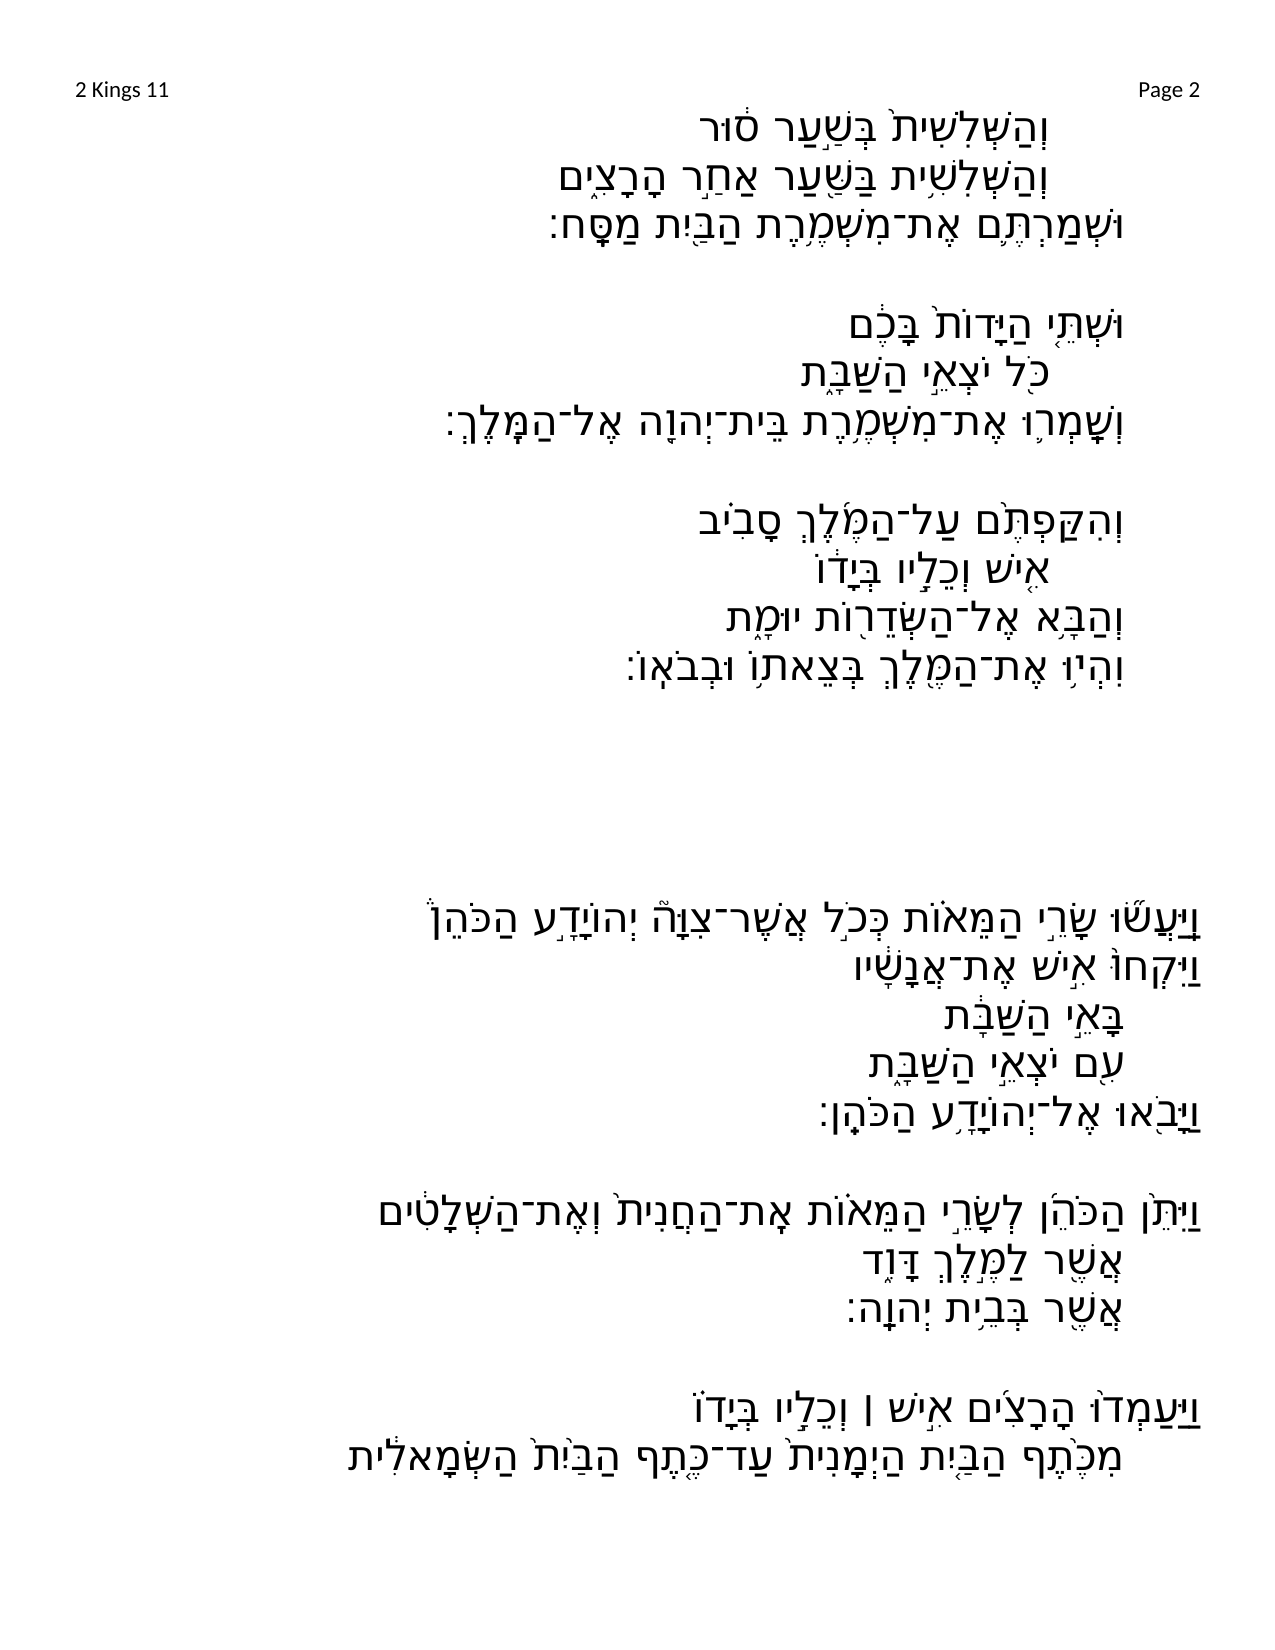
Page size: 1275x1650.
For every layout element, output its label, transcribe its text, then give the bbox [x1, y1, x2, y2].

text וְהִקַּפְתֶּ֨ם עַל־הַמֶּ֜לֶךְ סָבִ֗יב [75, 496, 1200, 544]
text מִכֶּ֨תֶף הַבַּ֤יִת הַיְמָנִית֙ עַד־כֶּ֤תֶף הַבַּ֙יִת֙ הַשְּׂמָאלִ֔ית [75, 1432, 1200, 1481]
text בָּאֵ֣י הַשַּׁבָּ֔ת [75, 991, 1200, 1039]
text וִהְי֥וּ אֶת־הַמֶּ֖לֶךְ בְּצֵאת֥וֹ וּבְבֹאֽוֹ׃ [75, 642, 1200, 690]
text אֲשֶׁ֖ר בְּבֵ֥ית יְהוָֽה׃ [75, 1284, 1200, 1333]
text אִ֚ישׁ וְכֵלָ֣יו בְּיָד֔וֹ [75, 544, 1200, 593]
text וְשָֽׁמְר֛וּ אֶת־מִשְׁמֶ֥רֶת בֵּית־יְהוָ֖ה אֶל־הַמֶּֽלֶךְ׃ [75, 397, 1200, 445]
text וּשְׁתֵּ֤י הַיָּדוֹת֙ בָּכֶ֔ם [75, 299, 1200, 348]
text וַיָּבֹ֖אוּ אֶל־יְהוֹיָדָ֥ע הַכֹּהֵֽן׃ [75, 1088, 1200, 1136]
text וַיַּעַמְד֨וּ הָרָצִ֜ים אִ֣ישׁ ׀ וְכֵלָ֣יו בְּיָד֗וֹ [75, 1383, 1200, 1432]
text וְהַבָּ֥א אֶל־הַשְּׂדֵר֖וֹת יוּמָ֑ת [75, 593, 1200, 642]
text וְהַשְּׁלִשִׁ֥ית בַּשַּׁ֖עַר אַחַ֣ר הָרָצִ֑ים [75, 152, 1200, 200]
text וּשְׁמַרְתֶּ֛ם אֶת־מִשְׁמֶ֥רֶת הַבַּ֖יִת מַסָּֽח׃ [75, 200, 1200, 249]
text וַיִּתֵּ֨ן הַכֹּהֵ֜ן לְשָׂרֵ֣י הַמֵּא֗וֹת אֶֽת־הַחֲנִית֙ וְאֶת־הַשְּׁלָטִ֔ים [75, 1187, 1200, 1236]
text וְהַשְּׁלִשִׁית֙ בְּשַׁ֣עַר ס֔וּר [75, 103, 1200, 152]
text אֲשֶׁ֖ר לַמֶּ֣לֶךְ דָּוִ֑ד [75, 1236, 1200, 1284]
text עִ֖ם יֹצְאֵ֣י הַשַּׁבָּ֑ת [75, 1039, 1200, 1088]
text כֹּ֖ל יֹצְאֵ֣י הַשַּׁבָּ֑ת [75, 348, 1200, 397]
text וַיִּקְחוּ֙ אִ֣ישׁ אֶת־אֲנָשָׁ֔יו [75, 942, 1200, 991]
text וַֽיַּעֲשׂ֞וּ שָׂרֵ֣י הַמֵּא֗וֹת כְּכֹ֣ל אֲשֶׁר־צִוָּה֮ יְהוֹיָדָ֣ע הַכֹּהֵן֒ [75, 893, 1200, 942]
